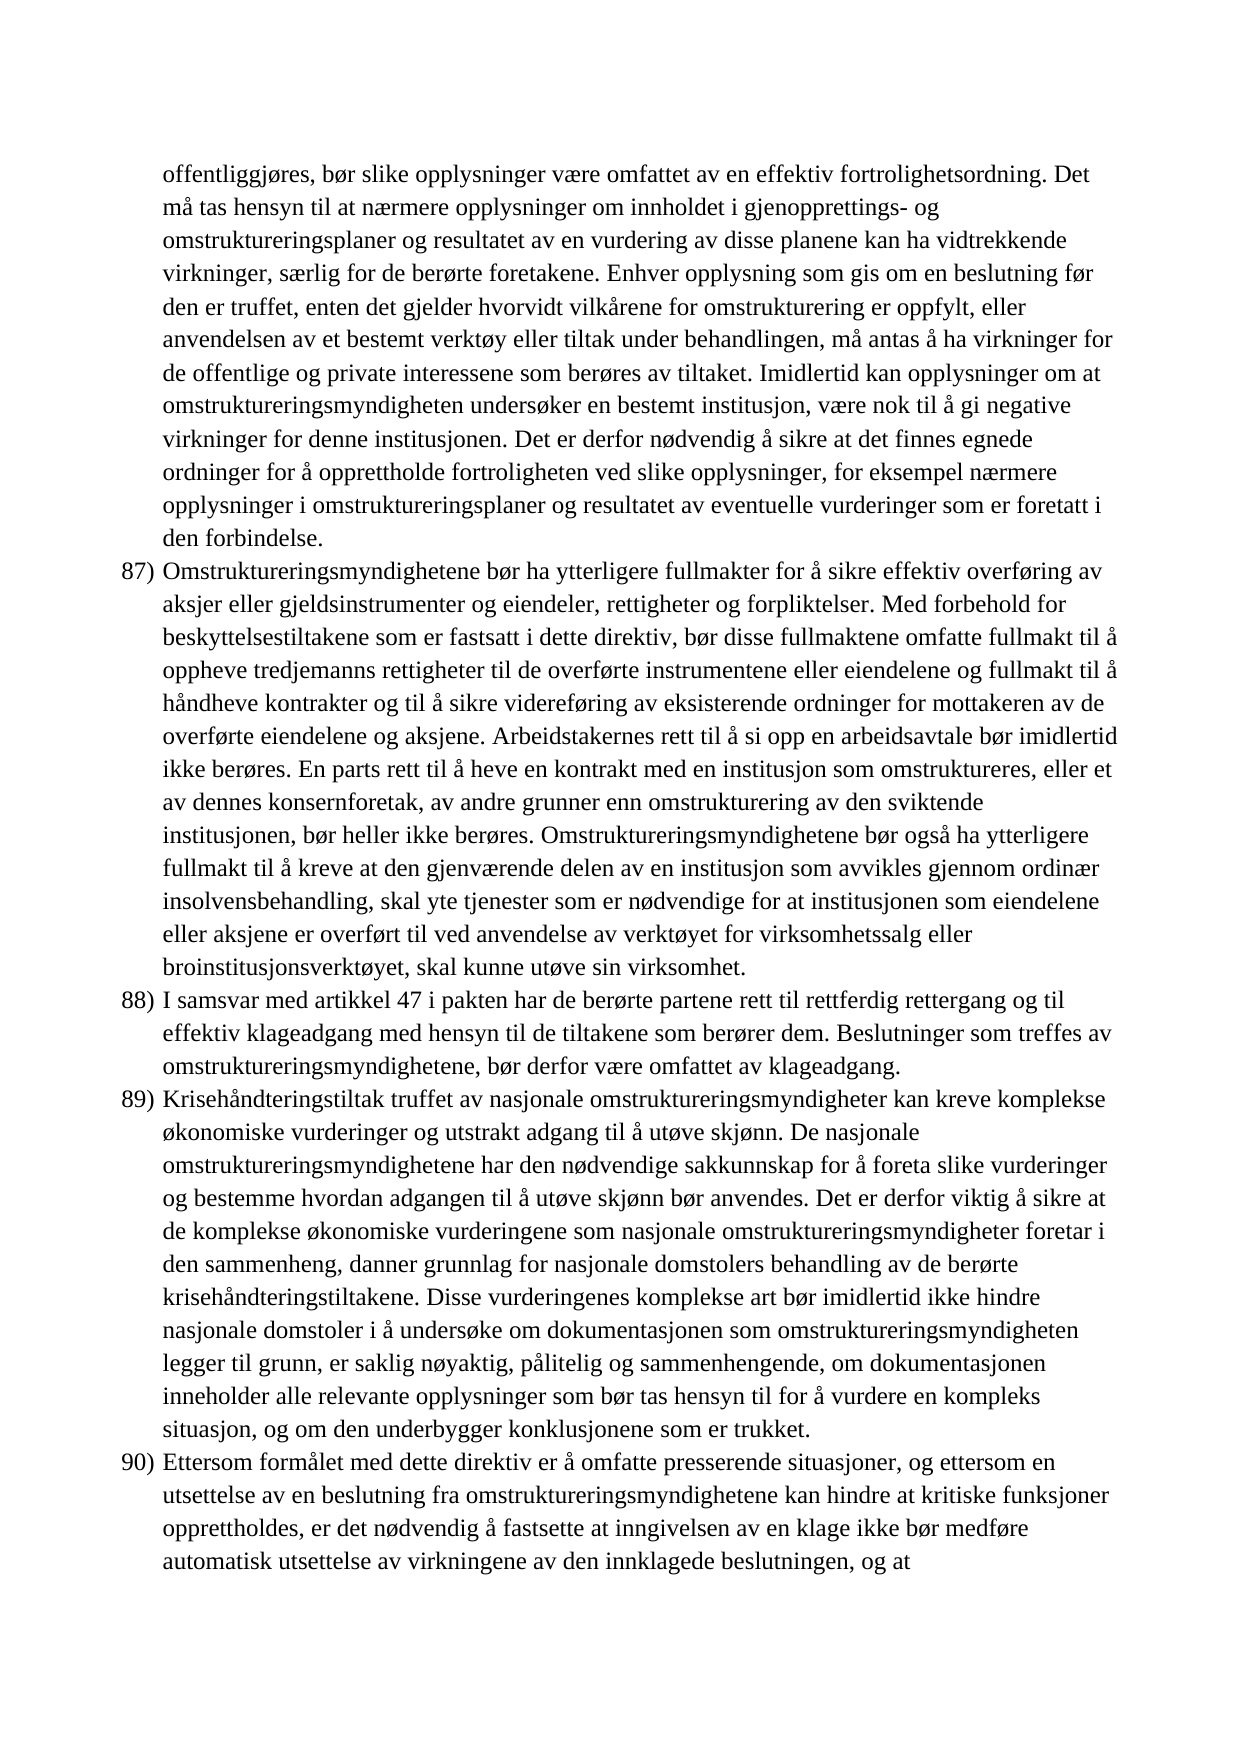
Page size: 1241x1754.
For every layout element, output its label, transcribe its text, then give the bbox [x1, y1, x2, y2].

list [121, 1447, 1119, 1575]
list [121, 159, 1119, 551]
list 89) Krisehåndteringstiltak truffet av nasjonale omstruktureringsmyndigheter kan kreve komplekse økonomiske vurderinger og utstrakt adgang til å utøve skjønn. De nasjonale omstruktureringsmyndighetene har den nødvendige sakkunnskap for å foreta slike vurderinger og bestemme hvordan adgangen til å utøve skjønn bør anvendes. Det er derfor viktig å sikre at de komplekse økonomiske vurderingene som nasjonale omstruktureringsmyndigheter foretar i den sammenheng, danner grunnlag for nasjonale domstolers behandling av de berørte krisehåndteringstiltakene. Disse vurderingenes komplekse art bør imidlertid ikke hindre nasjonale domstoler i å undersøke om dokumentasjonen som omstruktureringsmyndigheten legger til grunn, er saklig nøyaktig, pålitelig og sammenhengende, om dokumentasjonen inneholder alle relevante opplysninger som bør tas hensyn til for å vurdere en kompleks situasjon, og om den underbygger konklusjonene som er trukket. [121, 1084, 1119, 1443]
list 88) I samsvar med artikkel 47 i pakten har de berørte partene rett til rettferdig rettergang og til effektiv klageadgang med hensyn til de tiltakene som berører dem. Beslutninger som treffes av omstruktureringsmyndighetene, bør derfor være omfattet av klageadgang. [121, 985, 1119, 1080]
list 87) Omstruktureringsmyndighetene bør ha ytterligere fullmakter for å sikre effektiv overføring av aksjer eller gjeldsinstrumenter og eiendeler, rettigheter og forpliktelser. Med forbehold for beskyttelsestiltakene som er fastsatt i dette direktiv, bør disse fullmaktene omfatte fullmakt til å oppheve tredjemanns rettigheter til de overførte instrumentene eller eiendelene og fullmakt til å håndheve kontrakter og til å sikre videreføring av eksisterende ordninger for mottakeren av de overførte eiendelene og aksjene. Arbeidstakernes rett til å si opp en arbeidsavtale bør imidlertid ikke berøres. En parts rett til å heve en kontrakt med en institusjon som omstruktureres, eller et av dennes konsernforetak, av andre grunner enn omstrukturering av den sviktende institusjonen, bør heller ikke berøres. Omstruktureringsmyndighetene bør også ha ytterligere fullmakt til å kreve at den gjenværende delen av en institusjon som avvikles gjennom ordinær insolvensbehandling, skal yte tjenester som er nødvendige for at institusjonen som eiendelene eller aksjene er overført til ved anvendelse av verktøyet for virksomhetssalg eller broinstitusjonsverktøyet, skal kunne utøve sin virksomhet. [121, 556, 1119, 981]
